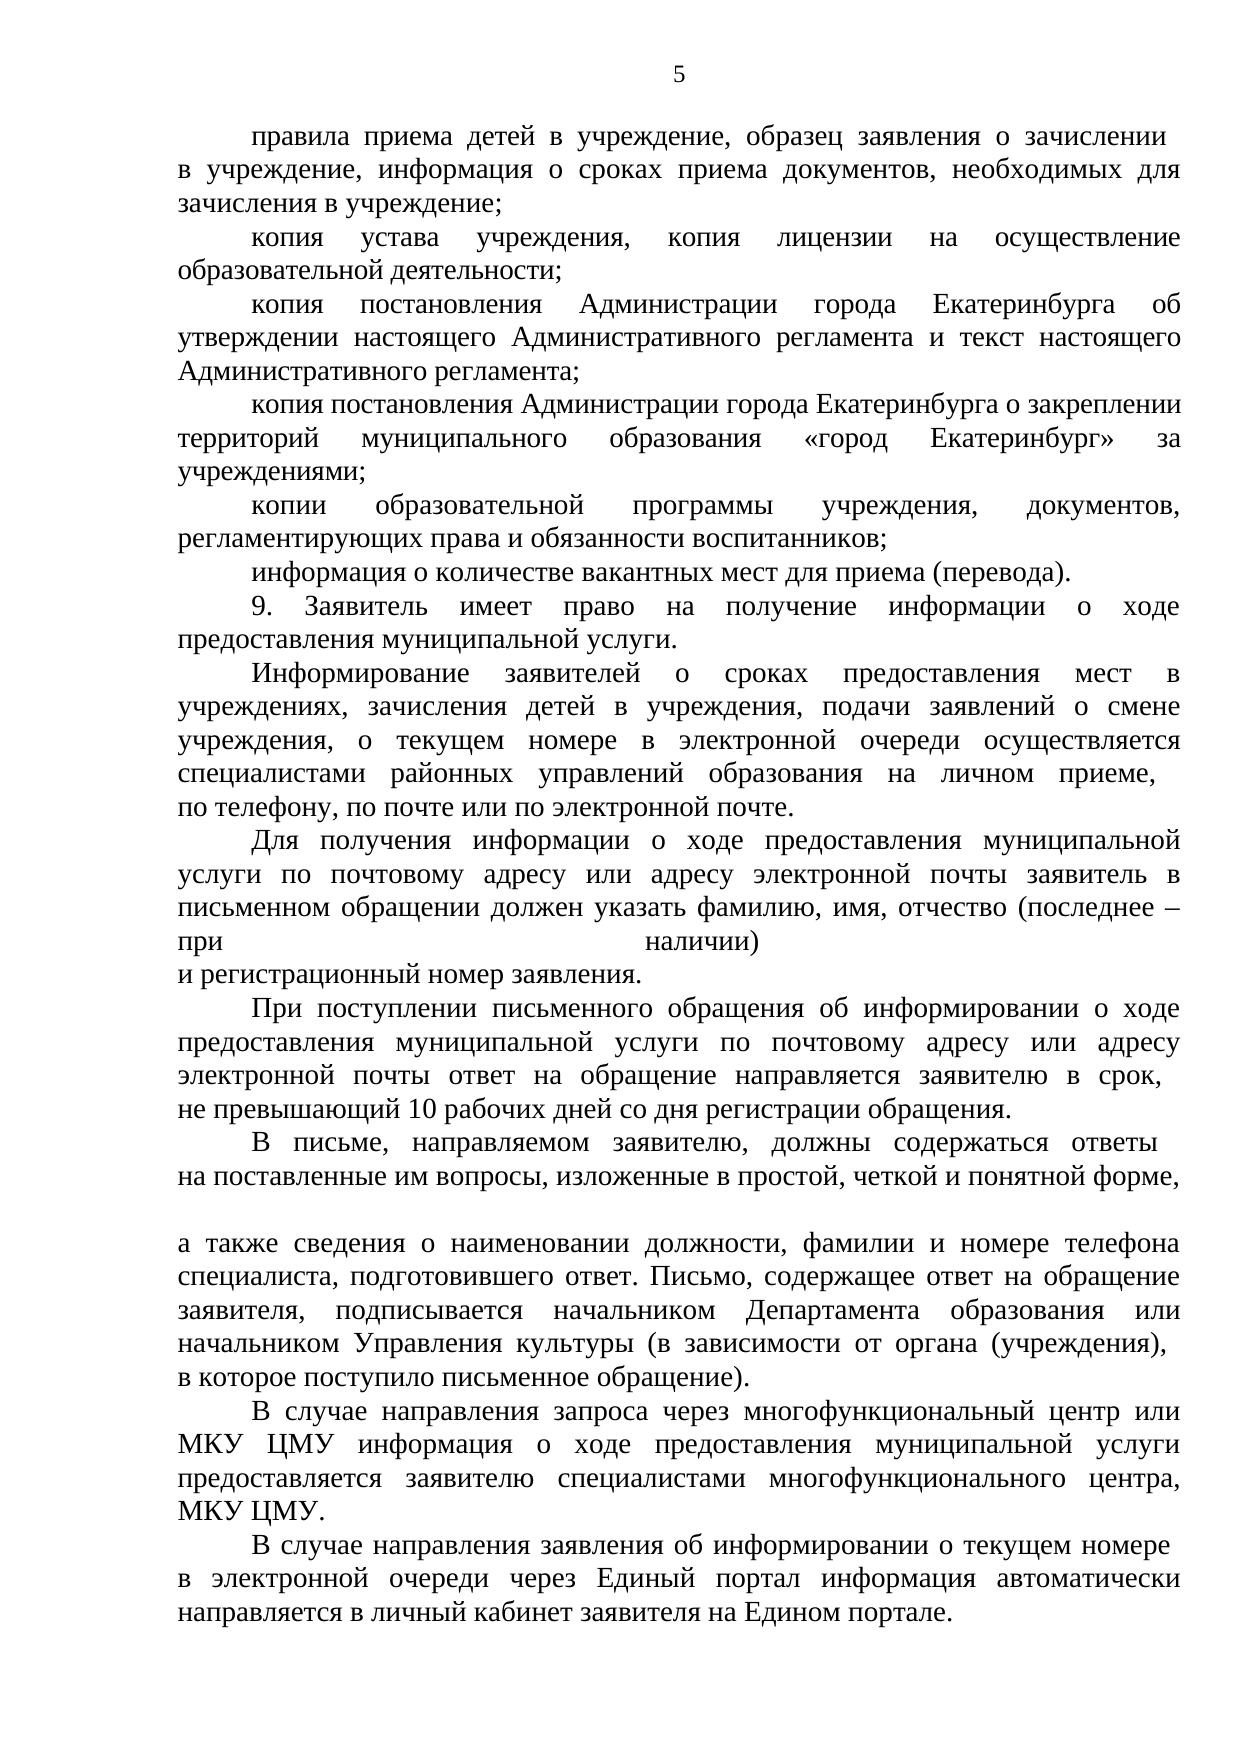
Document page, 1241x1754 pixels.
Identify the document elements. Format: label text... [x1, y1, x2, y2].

text Для получения информации о ходе предоставления муниципальной услуги по почтовому адресу или адресу электронной почты заявитель в письменном обращении должен указать фамилию, имя, отчество (последнее – при наличии) и регистрационный номер заявления. [177, 822, 1181, 990]
text информация о количестве вакантных мест для приема (перевода). [177, 554, 1181, 588]
text копии образовательной программы учреждения, документов, регламентирующих права и обязанности воспитанников; [177, 487, 1181, 554]
text копия постановления Администрации города Екатеринбурга о закреплении территорий муниципального образования «город Екатеринбург» за учреждениями; [177, 386, 1181, 487]
text Информирование заявителей о сроках предоставления мест в учреждениях, зачисления детей в учреждения, подачи заявлений о смене учреждения, о текущем номере в электронной очереди осуществляется специалистами районных управлений образования на личном приеме, по телефону, по почте или по электронной почте. [177, 655, 1181, 822]
text 9. Заявитель имеет право на получение информации о ходе предоставления муниципальной услуги. [177, 588, 1181, 655]
text В случае направления запроса через многофункциональный центр или МКУ ЦМУ информация о ходе предоставления муниципальной услуги предоставляется заявителю специалистами многофункционального центра, МКУ ЦМУ. [177, 1393, 1181, 1527]
text правила приема детей в учреждение, образец заявления о зачислении в учреждение, информация о сроках приема документов, необходимых для зачисления в учреждение; [177, 118, 1181, 219]
text При поступлении письменного обращения об информировании о ходе предоставления муниципальной услуги по почтовому адресу или адресу электронной почты ответ на обращение направляется заявителю в срок, не превышающий 10 рабочих дней со дня регистрации обращения. [177, 990, 1181, 1124]
text копия устава учреждения, копия лицензии на осуществление образовательной деятельности; [177, 219, 1181, 286]
text копия постановления Администрации города Екатеринбурга об утверждении настоящего Административного регламента и текст настоящего Административного регламента; [177, 286, 1181, 386]
text В случае направления заявления об информировании о текущем номере в электронной очереди через Единый портал информация автоматически направляется в личный кабинет заявителя на Едином портале. [177, 1527, 1181, 1627]
text В письме, направляемом заявителю, должны содержаться ответы на поставленные им вопросы, изложенные в простой, четкой и понятной форме, а также сведения о наименовании должности, фамилии и номере телефона специалиста, подготовившего ответ. Письмо, содержащее ответ на обращение заявителя, подписывается начальником Департамента образования или начальником Управления культуры (в зависимости от органа (учреждения), в которое поступило письменное обращение). [177, 1124, 1181, 1393]
